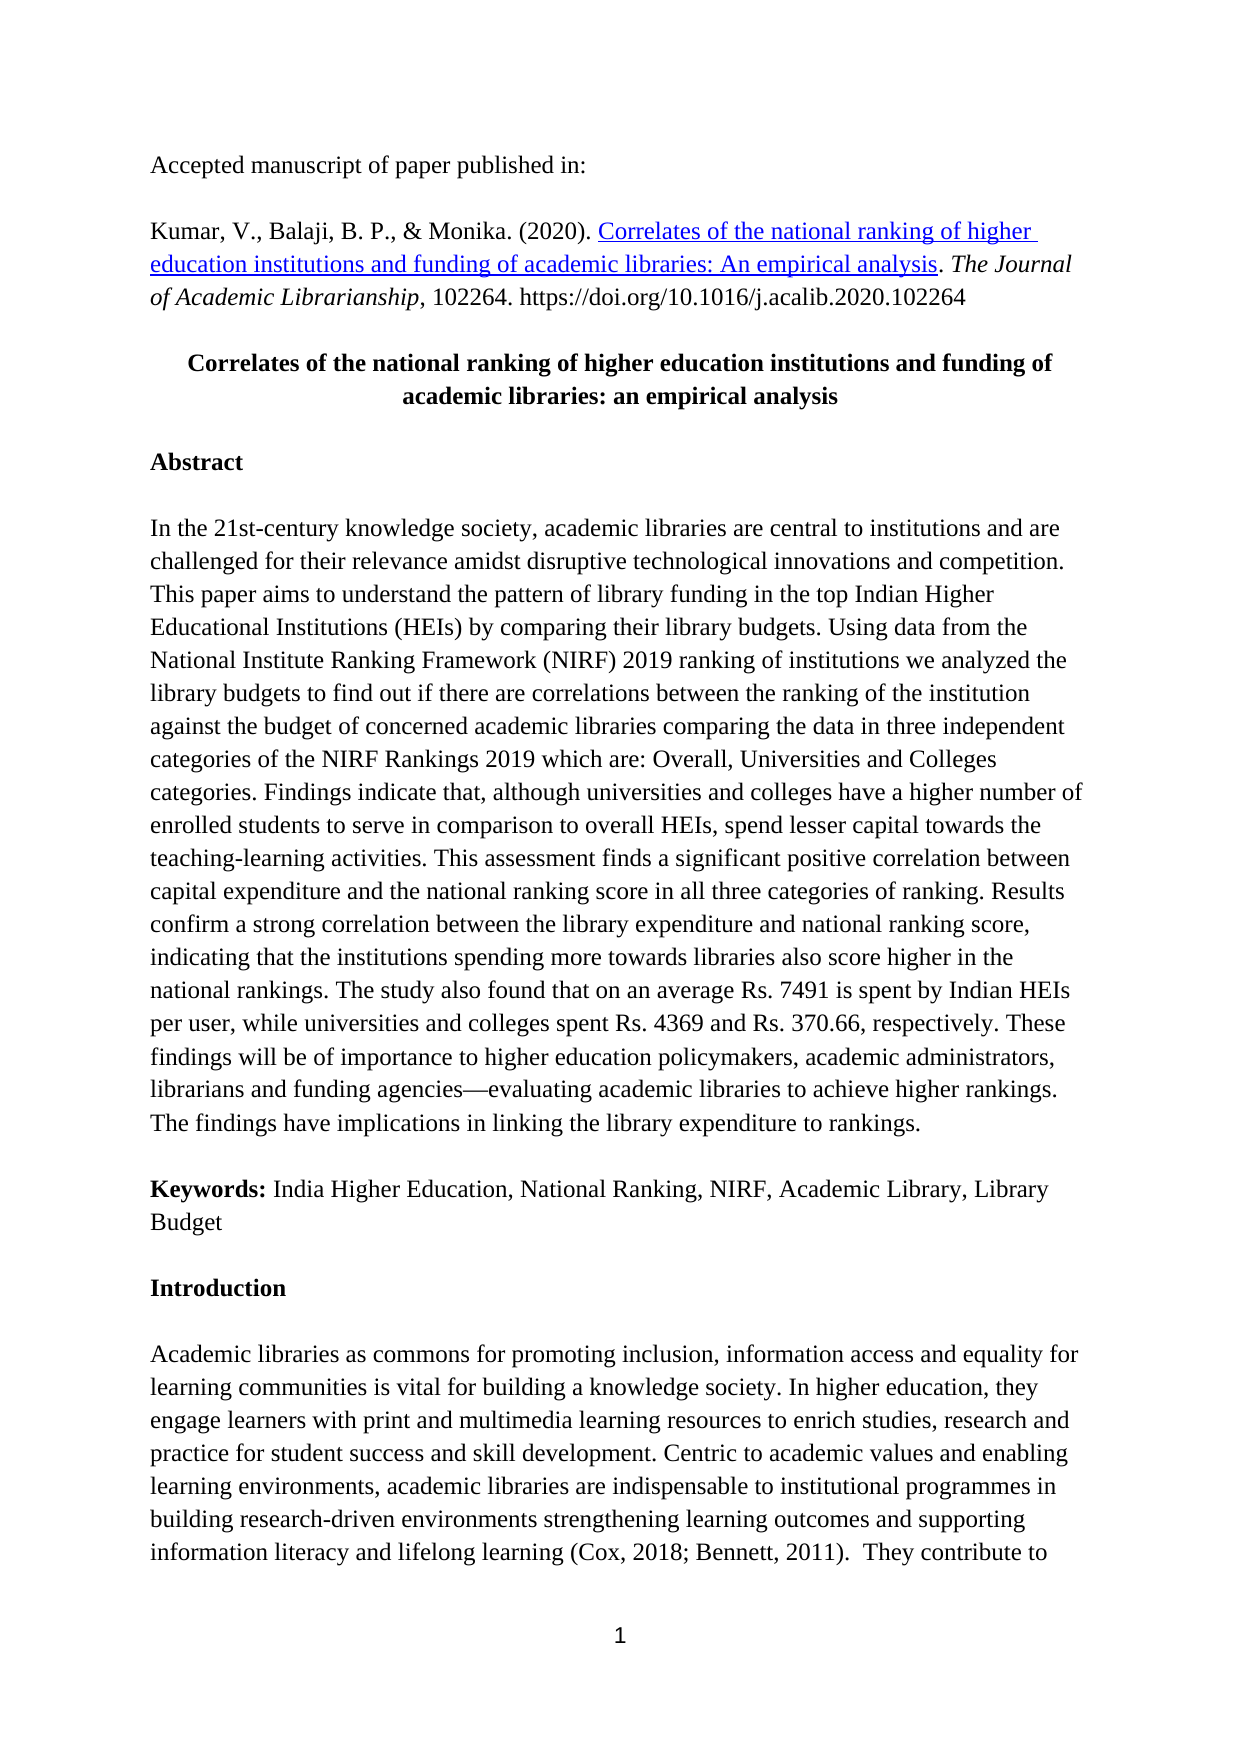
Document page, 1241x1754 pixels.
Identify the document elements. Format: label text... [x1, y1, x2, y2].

text Correlates of the national ranking of higher education institutions and funding of academic libraries: an empirical analysis [150, 348, 1090, 410]
text Kumar, V., Balaji, B. P., & Monika. (2020). Correlates of the national ranking of higher education institutions and funding of academic libraries: An empirical analysis. The Journal of Academic Librarianship, 102264. https://doi.org/10.1016/j.acalib.2020.102264 [150, 216, 1090, 311]
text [150, 1339, 1090, 1566]
text Introduction [150, 1273, 1090, 1301]
text Abstract [150, 447, 1090, 476]
text Accepted manuscript of paper published in: [150, 150, 1090, 179]
text In the 21st-century knowledge society, academic libraries are central to institutions and are challenged for their relevance amidst disruptive technological innovations and competition. This paper aims to understand the pattern of library funding in the top Indian Higher Educational Institutions (HEIs) by comparing their library budgets. Using data from the National Institute Ranking Framework (NIRF) 2019 ranking of institutions we analyzed the library budgets to find out if there are correlations between the ranking of the institution against the budget of concerned academic libraries comparing the data in three independent categories of the NIRF Rankings 2019 which are: Overall, Universities and Colleges categories. Findings indicate that, although universities and colleges have a higher number of enrolled students to serve in comparison to overall HEIs, spend lesser capital towards the teaching-learning activities. This assessment finds a significant positive correlation between capital expenditure and the national ranking score in all three categories of ranking. Results confirm a strong correlation between the library expenditure and national ranking score, indicating that the institutions spending more towards libraries also score higher in the national rankings. The study also found that on an average Rs. 7491 is spent by Indian HEIs per user, while universities and colleges spent Rs. 4369 and Rs. 370.66, respectively. These findings will be of importance to higher education policymakers, academic administrators, librarians and funding agencies—evaluating academic libraries to achieve higher rankings. The findings have implications in linking the library expenditure to rankings. [150, 513, 1090, 1136]
text Keywords: India Higher Education, National Ranking, NIRF, Academic Library, Library Budget [150, 1174, 1090, 1235]
